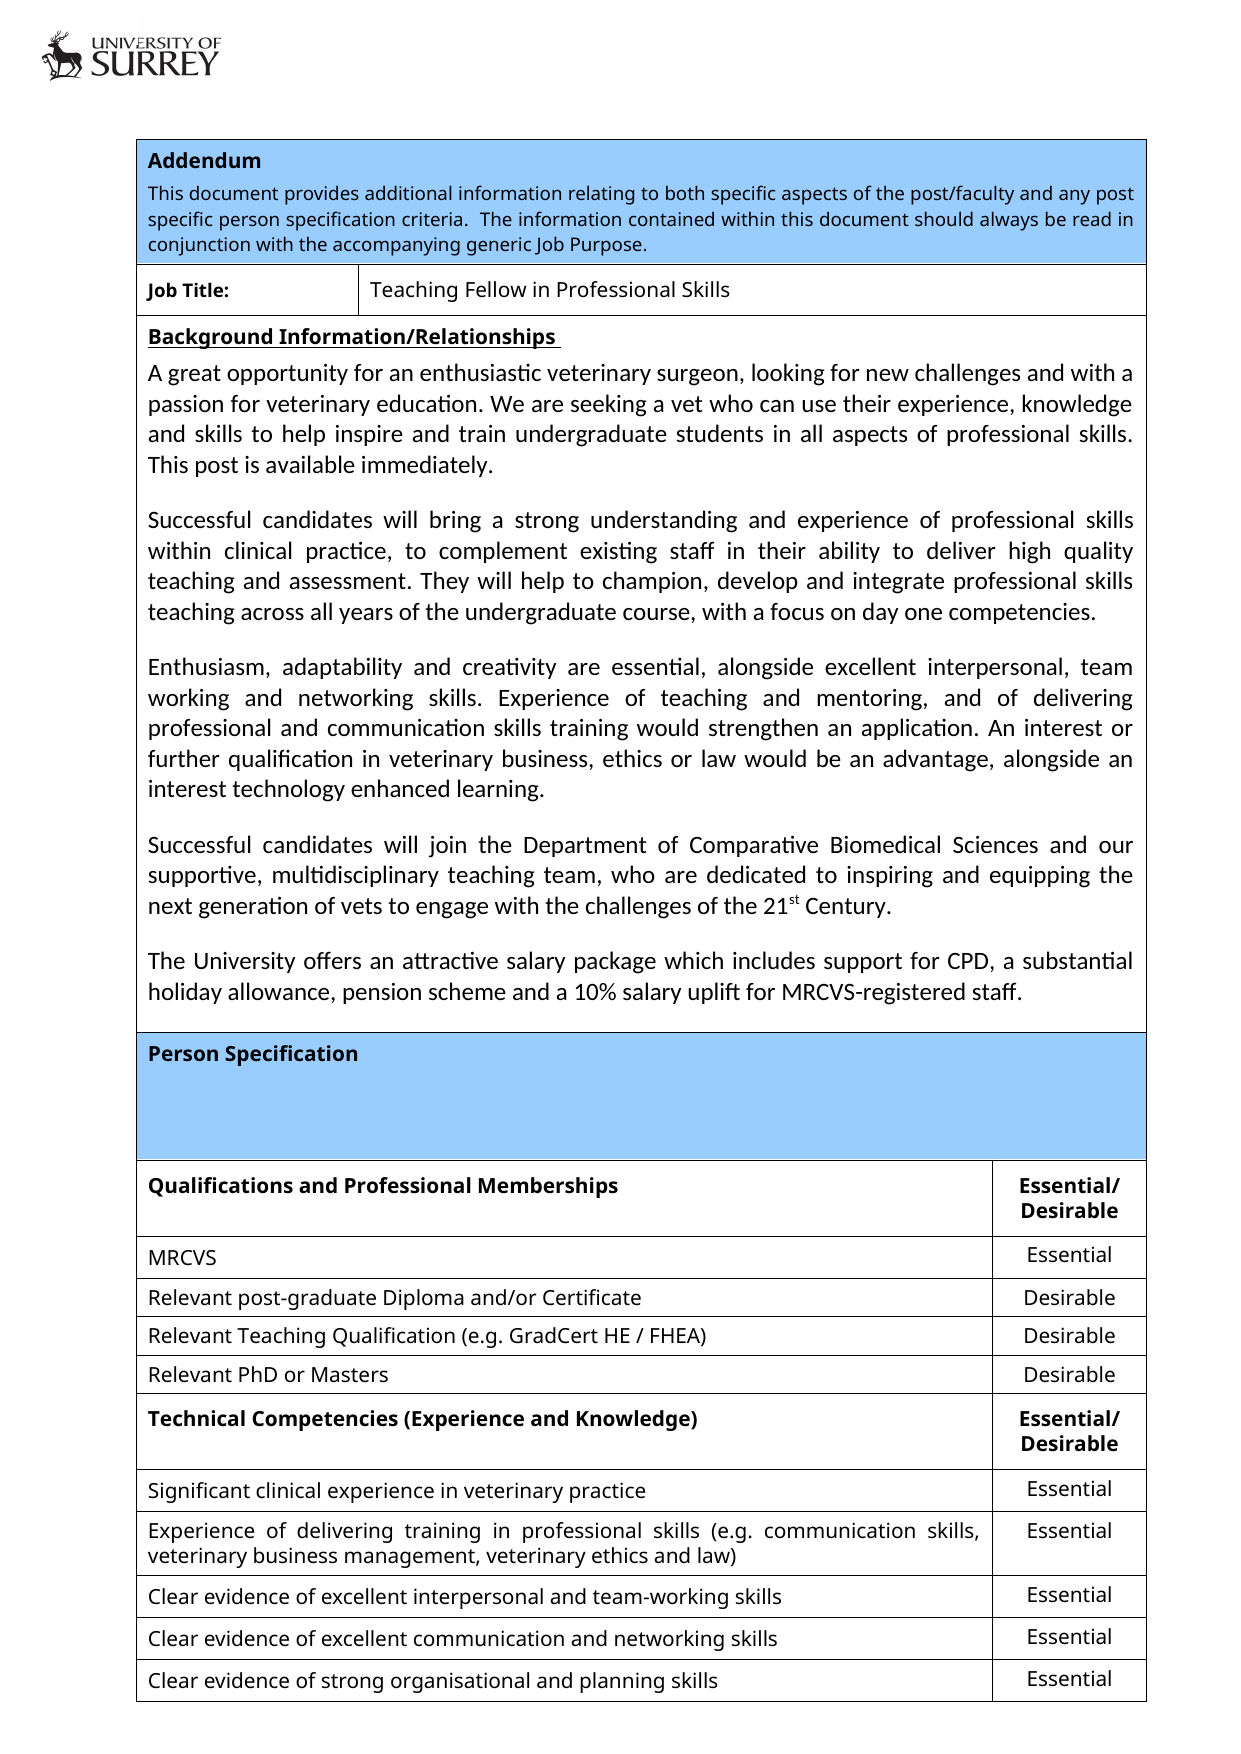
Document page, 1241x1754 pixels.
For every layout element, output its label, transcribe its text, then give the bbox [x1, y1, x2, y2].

table_cell Clear evidence of excellent interpersonal and team-working skills [137, 1576, 992, 1617]
table_cell MRCVS [137, 1237, 992, 1278]
table_cell Clear evidence of excellent communication and networking skills [137, 1618, 992, 1659]
table_cell Essential [993, 1470, 1146, 1511]
table_cell Relevant Teaching Qualification (e.g. GradCert HE / FHEA) [137, 1317, 992, 1355]
table_cell Significant clinical experience in veterinary practice [137, 1470, 992, 1511]
table_cell Desirable [993, 1317, 1146, 1355]
table_cell Experience of delivering training in professional skills (e.g. communication skills, veterinary business management, veterinary ethics and law) [137, 1512, 992, 1575]
table_cell Essential [993, 1618, 1146, 1659]
table_cell Technical Competencies (Experience and Knowledge) [137, 1394, 992, 1469]
table_cell Essential/ Desirable [993, 1161, 1146, 1236]
table_cell Qualifications and Professional Memberships [137, 1161, 992, 1236]
table_cell Relevant post-graduate Diploma and/or Certificate [137, 1279, 992, 1316]
table_cell Essential [993, 1237, 1146, 1278]
table_cell Relevant PhD or Masters [137, 1356, 992, 1393]
table_header Addendum This document provides additional information relating to both specific aspects of the post/faculty and any post specific person specification criteria. The information contained within this document should always be read in conjunction with the accompanying generic Job Purpose. [137, 140, 1146, 263]
table_cell Desirable [993, 1279, 1146, 1316]
table_cell Desirable [993, 1356, 1146, 1393]
table_cell Clear evidence of strong organisational and planning skills [137, 1660, 992, 1701]
table_cell Teaching Fellow in Professional Skills [359, 265, 1146, 315]
table_cell Essential [993, 1512, 1146, 1575]
table_cell Job Title: [137, 265, 358, 315]
table_cell Essential [993, 1660, 1146, 1701]
picture [2, 0, 261, 114]
table_cell Person Specification [137, 1033, 1146, 1159]
table_cell Essential [993, 1576, 1146, 1617]
table_cell Essential/ Desirable [993, 1394, 1146, 1469]
table_cell Background Information/Relationships A great opportunity for an enthusiastic veterinary surgeon, looking for new challenges and with a passion for veterinary education. We are seeking a vet who can use their experience, knowledge and skills to help inspire and train undergraduate students in all aspects of professional skills. This post is available immediately. Successful candidates will bring a strong understanding and experience of professional skills within clinical practice, to complement existing staff in their ability to deliver high quality teaching and assessment. They will help to champion, develop and integrate professional skills teaching across all years of the undergraduate course, with a focus on day one competencies. Enthusiasm, adaptability and creativity are essential, alongside excellent interpersonal, team working and networking skills. Experience of teaching and mentoring, and of delivering professional and communication skills training would strengthen an application. An interest or further qualification in veterinary business, ethics or law would be an advantage, alongside an interest technology enhanced learning. Successful candidates will join the Department of Comparative Biomedical Sciences and our supportive, multidisciplinary teaching team, who are dedicated to inspiring and equipping the next generation of vets to engage with the challenges of the 21st Century. The University offers an attractive salary package which includes support for CPD, a substantial holiday allowance, pension scheme and a 10% salary uplift for MRCVS-registered staff. [137, 316, 1146, 1032]
